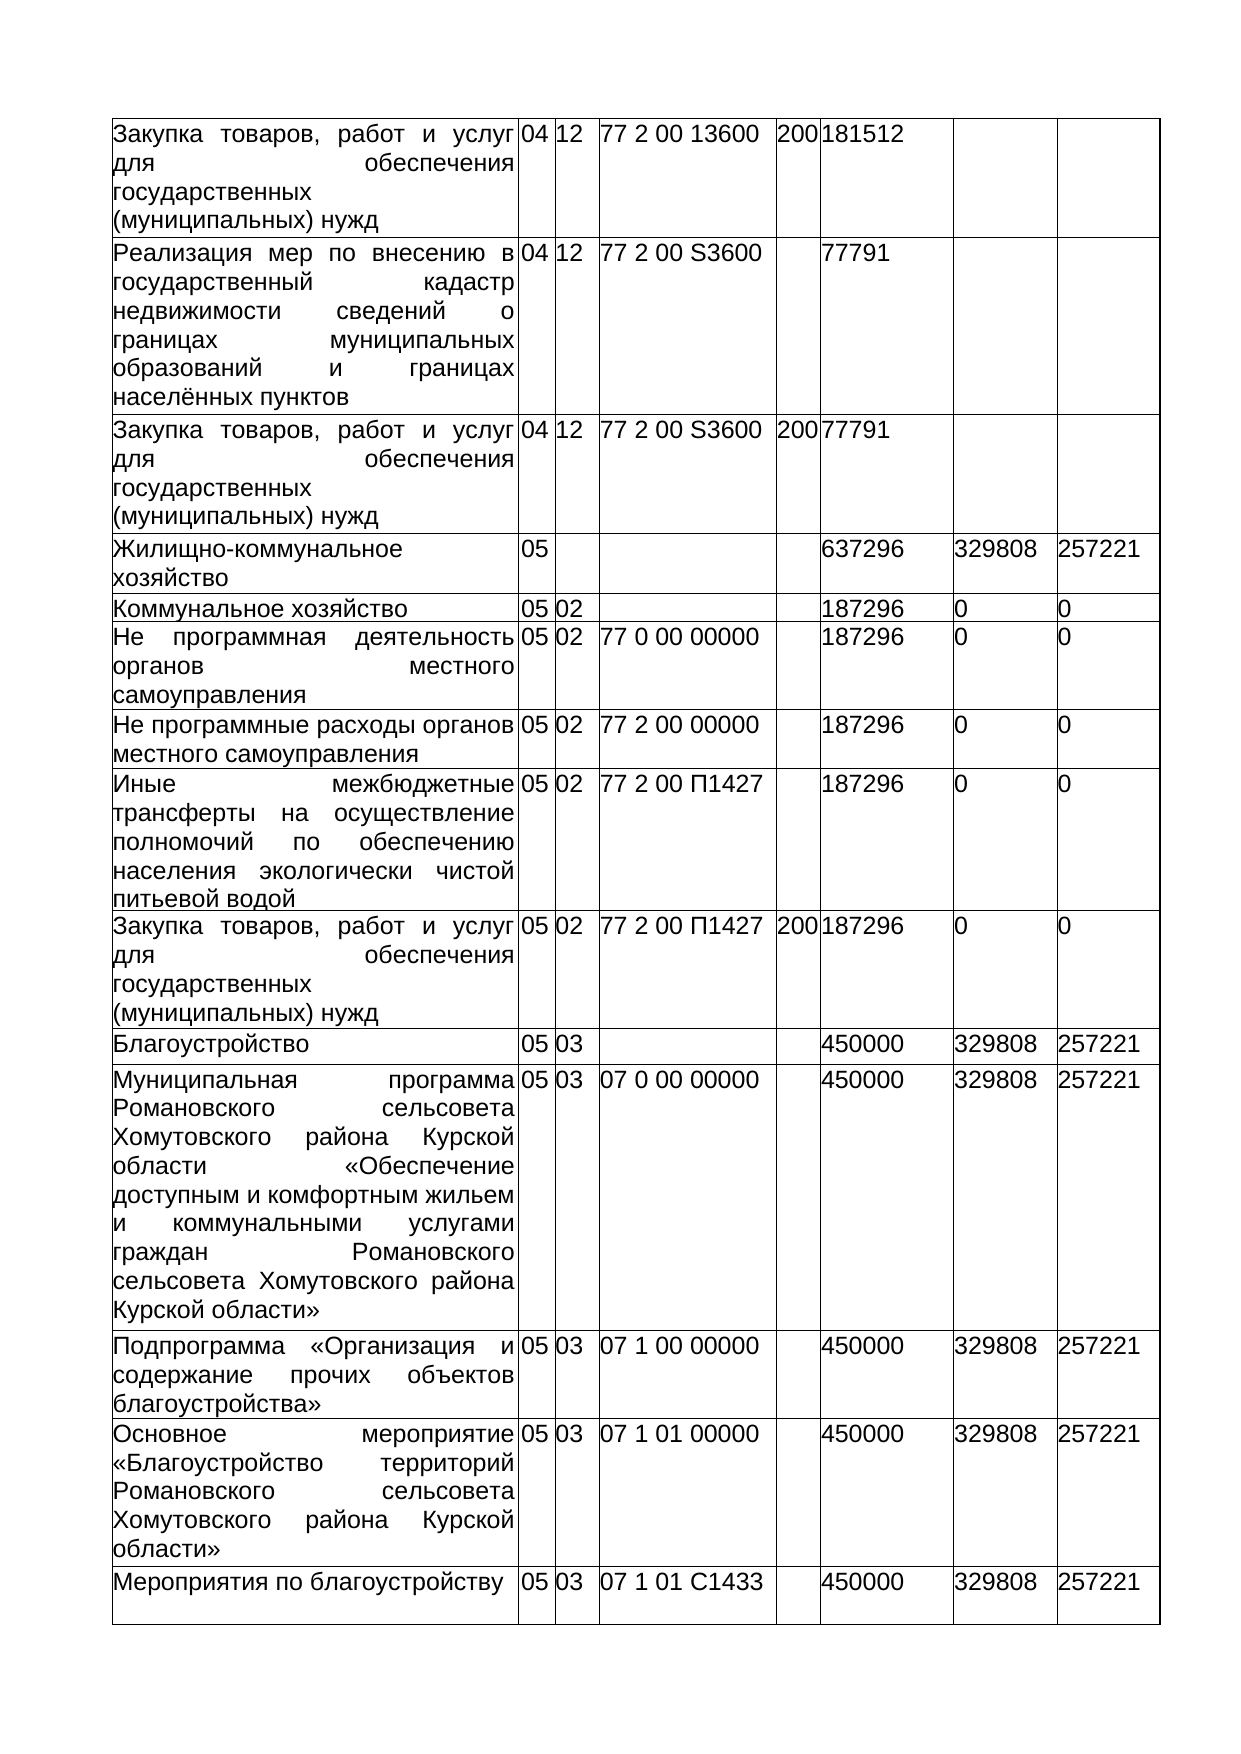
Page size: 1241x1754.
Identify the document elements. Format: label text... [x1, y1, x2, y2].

table_cell [954, 238, 1057, 414]
table_cell Реализация мер по внесению в государственный кадастр недвижимости сведений о границах муниципальных образований и границах населённых пунктов [113, 238, 518, 414]
table_cell 05 [519, 769, 555, 910]
table_cell 07 1 01 00000 [600, 1419, 776, 1566]
table_cell 0 [954, 622, 1057, 709]
table_cell 329808 [954, 1567, 1057, 1624]
table_cell 187296 [821, 710, 953, 768]
table_cell 329808 [954, 1331, 1057, 1418]
table_cell 05 [519, 594, 555, 621]
table_cell [1058, 415, 1159, 533]
table_cell 0 [954, 710, 1057, 768]
table_cell [777, 1567, 820, 1624]
table_cell [600, 1029, 776, 1063]
table_cell 03 [556, 1029, 599, 1063]
table_cell 329808 [954, 1029, 1057, 1063]
table_cell 02 [556, 769, 599, 910]
table_cell Не программные расходы органов местного самоуправления [113, 710, 518, 768]
table_cell 0 [954, 769, 1057, 910]
table_cell [954, 415, 1057, 533]
table_cell 05 [519, 1029, 555, 1063]
table_cell 04 [519, 238, 555, 414]
table_cell 257221 [1058, 1419, 1159, 1566]
table_cell [600, 594, 776, 621]
table_cell 257221 [1058, 534, 1159, 593]
table_cell [556, 534, 599, 593]
table_cell 77 2 00 S3600 [600, 238, 776, 414]
table_cell 200 [777, 415, 820, 533]
table_cell 77 0 00 00000 [600, 622, 776, 709]
table_cell 05 [519, 1331, 555, 1418]
table_cell 77791 [821, 415, 953, 533]
table_cell [777, 238, 820, 414]
table_cell 187296 [821, 622, 953, 709]
table_cell 0 [1058, 769, 1159, 910]
table_cell 05 [519, 622, 555, 709]
table_cell 05 [519, 1065, 555, 1330]
table_cell 257221 [1058, 1029, 1159, 1063]
table_cell 02 [556, 710, 599, 768]
table_cell 200 [777, 911, 820, 1027]
table_cell 77 2 00 13600 [600, 119, 776, 237]
table_cell 07 1 00 00000 [600, 1331, 776, 1418]
table_cell 200 [777, 119, 820, 237]
table_cell 05 [519, 1567, 555, 1624]
table_cell 04 [519, 119, 555, 237]
table_cell 0 [1058, 594, 1159, 621]
table_cell [600, 534, 776, 593]
table_cell [777, 622, 820, 709]
table_cell Коммунальное хозяйство [113, 594, 518, 621]
table_cell 329808 [954, 534, 1057, 593]
table_cell 07 1 01 С1433 [600, 1567, 776, 1624]
table_cell 05 [519, 1419, 555, 1566]
table_cell 0 [954, 911, 1057, 1027]
table_cell 04 [519, 415, 555, 533]
table_cell [954, 119, 1057, 237]
table_cell [777, 1029, 820, 1063]
table_cell 329808 [954, 1065, 1057, 1330]
table_cell 187296 [821, 911, 953, 1027]
table_cell 12 [556, 119, 599, 237]
table_cell Муниципальная программа Романовского сельсовета Хомутовского района Курской области «Обеспечение доступным и комфортным жильем и коммунальными услугами граждан Романовского сельсовета Хомутовского района Курской области» [113, 1065, 518, 1330]
table_cell 77 2 00 00000 [600, 710, 776, 768]
table_cell 02 [556, 622, 599, 709]
table_cell 77 2 00 S3600 [600, 415, 776, 533]
table_cell 77 2 00 П1427 [600, 769, 776, 910]
table_cell 05 [519, 911, 555, 1027]
table_cell Закупка товаров, работ и услуг для обеспечения государственных (муниципальных) нужд [113, 415, 518, 533]
table_cell 03 [556, 1065, 599, 1330]
table_cell [777, 1331, 820, 1418]
table_cell 77791 [821, 238, 953, 414]
table_cell 450000 [821, 1065, 953, 1330]
table_cell [777, 769, 820, 910]
table_cell 0 [1058, 911, 1159, 1027]
table_cell 0 [1058, 710, 1159, 768]
table_cell 181512 [821, 119, 953, 237]
table_cell Мероприятия по благоустройству [113, 1567, 518, 1624]
table_cell 07 0 00 00000 [600, 1065, 776, 1330]
table_cell 257221 [1058, 1065, 1159, 1330]
table_cell 450000 [821, 1567, 953, 1624]
table_cell [777, 1419, 820, 1566]
table_cell Не программная деятельность органов местного самоуправления [113, 622, 518, 709]
table_cell [777, 534, 820, 593]
table_cell 450000 [821, 1029, 953, 1063]
table_cell [777, 1065, 820, 1330]
table_cell 257221 [1058, 1567, 1159, 1624]
table_cell 02 [556, 594, 599, 621]
table_cell 03 [556, 1419, 599, 1566]
table_cell 12 [556, 238, 599, 414]
table_cell Закупка товаров, работ и услуг для обеспечения государственных (муниципальных) нужд [113, 911, 518, 1027]
table_cell 257221 [1058, 1331, 1159, 1418]
table_cell 05 [519, 534, 555, 593]
table_cell Подпрограмма «Организация и содержание прочих объектов благоустройства» [113, 1331, 518, 1418]
table_cell 0 [1058, 622, 1159, 709]
table_cell 187296 [821, 594, 953, 621]
table_cell 0 [954, 594, 1057, 621]
table_cell Основное мероприятие «Благоустройство территорий Романовского сельсовета Хомутовского района Курской области» [113, 1419, 518, 1566]
table_cell 03 [556, 1331, 599, 1418]
table_cell Иные межбюджетные трансферты на осуществление полномочий по обеспечению населения экологически чистой питьевой водой [113, 769, 518, 910]
table_cell 02 [556, 911, 599, 1027]
table_cell [777, 594, 820, 621]
table_cell Благоустройство [113, 1029, 518, 1063]
table_cell 329808 [954, 1419, 1057, 1566]
table_cell [1058, 119, 1159, 237]
table_cell 12 [556, 415, 599, 533]
table_cell 77 2 00 П1427 [600, 911, 776, 1027]
table_cell 05 [519, 710, 555, 768]
table_cell 187296 [821, 769, 953, 910]
table_cell [1058, 238, 1159, 414]
table_cell Жилищно-коммунальное хозяйство [113, 534, 518, 593]
table_cell 03 [556, 1567, 599, 1624]
table_cell Закупка товаров, работ и услуг для обеспечения государственных (муниципальных) нужд [113, 119, 518, 237]
table_cell [777, 710, 820, 768]
table_cell 637296 [821, 534, 953, 593]
table_cell 450000 [821, 1331, 953, 1418]
table_cell 450000 [821, 1419, 953, 1566]
